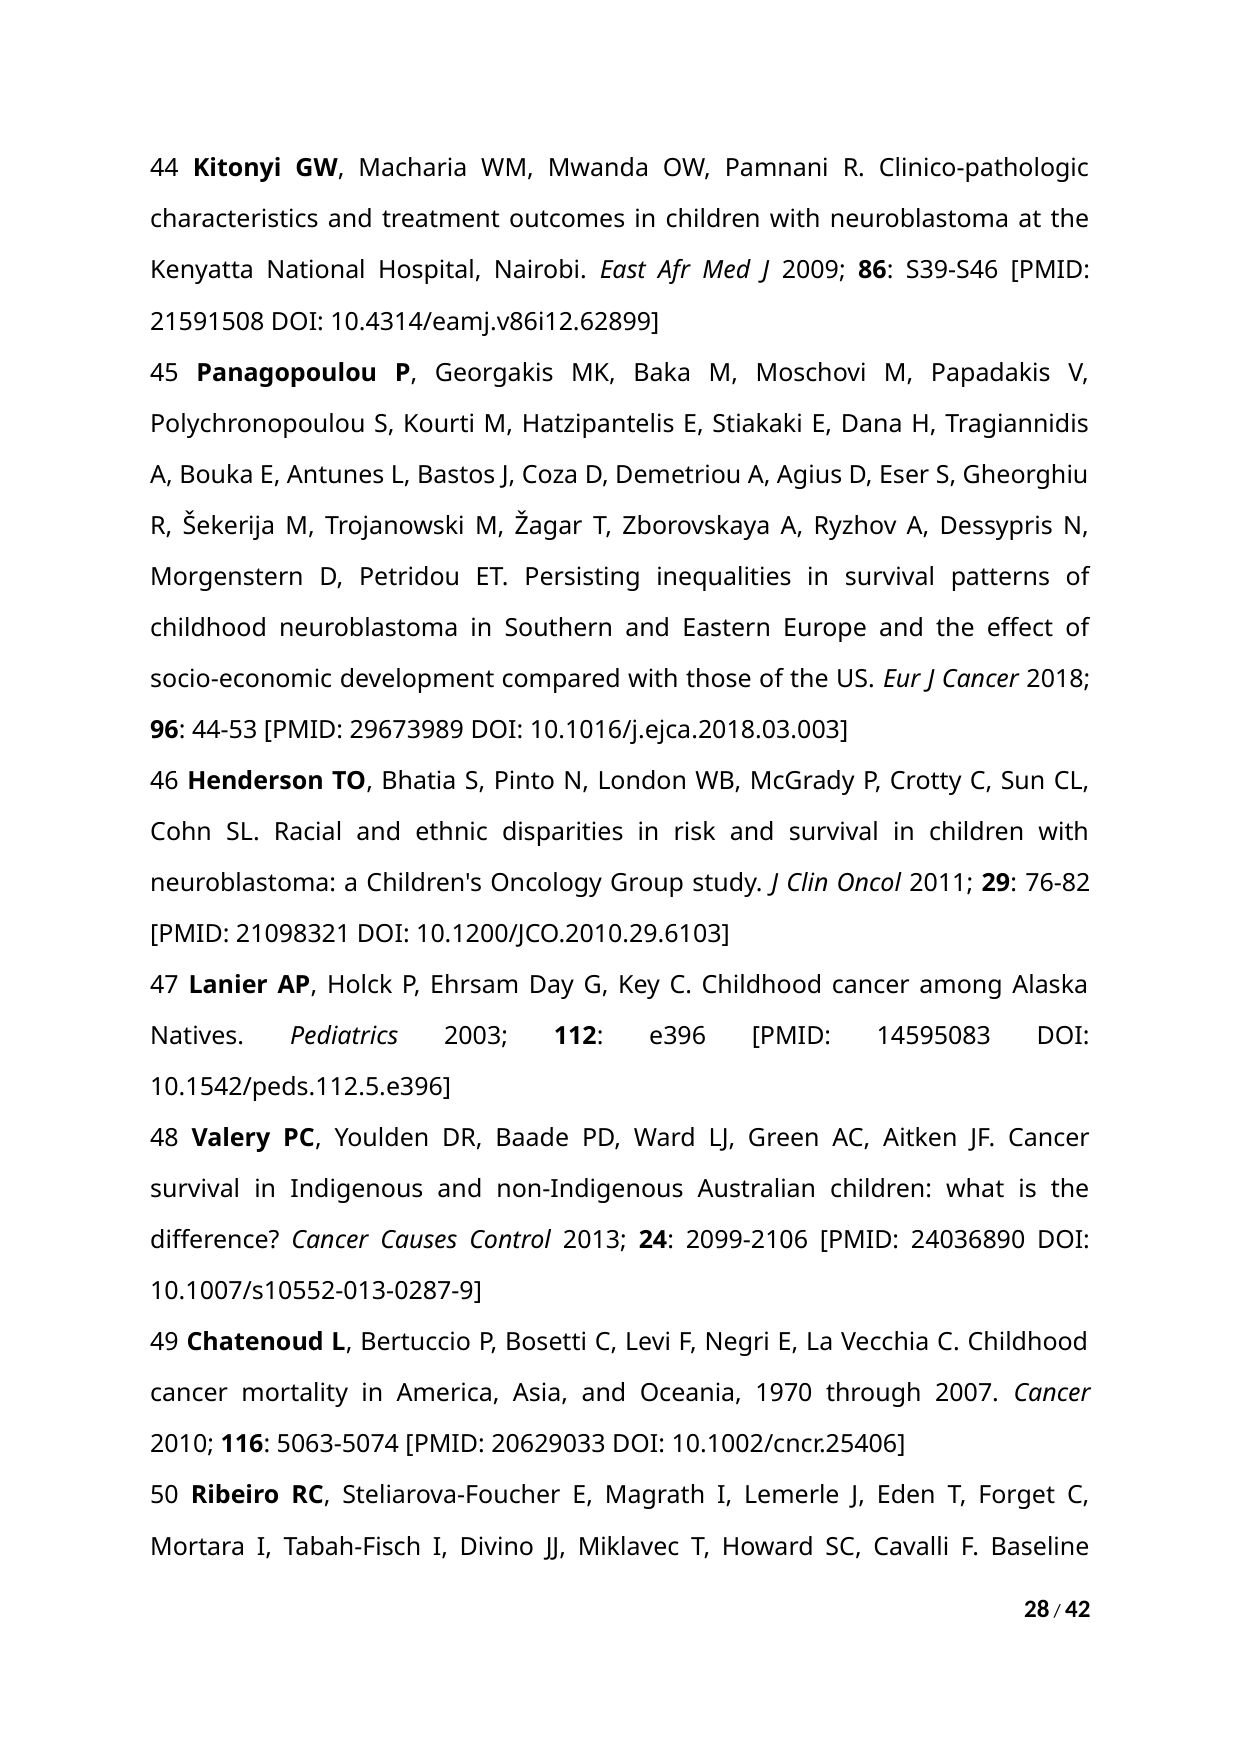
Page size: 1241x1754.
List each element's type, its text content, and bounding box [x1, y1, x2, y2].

text 44 Kitonyi GW, Macharia WM, Mwanda OW, Pamnani R. Clinico-pathologic characteristics and treatment outcomes in children with neuroblastoma at the Kenyatta National Hospital, Nairobi. East Afr Med J 2009; 86: S39-S46 [PMID: 21591508 DOI: 10.4314/eamj.v86i12.62899] [150, 150, 1090, 337]
text 45 Panagopoulou P, Georgakis MK, Baka M, Moschovi M, Papadakis V, Polychronopoulou S, Kourti M, Hatzipantelis E, Stiakaki E, Dana H, Tragiannidis A, Bouka E, Antunes L, Bastos J, Coza D, Demetriou A, Agius D, Eser S, Gheorghiu R, Šekerija M, Trojanowski M, Žagar T, Zborovskaya A, Ryzhov A, Dessypris N, Morgenstern D, Petridou ET. Persisting inequalities in survival patterns of childhood neuroblastoma in Southern and Eastern Europe and the effect of socio-economic development compared with those of the US. Eur J Cancer 2018; 96: 44-53 [PMID: 29673989 DOI: 10.1016/j.ejca.2018.03.003] [150, 354, 1090, 746]
text 46 Henderson TO, Bhatia S, Pinto N, London WB, McGrady P, Crotty C, Sun CL, Cohn SL. Racial and ethnic disparities in risk and survival in children with neuroblastoma: a Children's Oncology Group study. J Clin Oncol 2011; 29: 76-82 [PMID: 21098321 DOI: 10.1200/JCO.2010.29.6103] [150, 762, 1090, 950]
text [150, 1477, 1090, 1562]
text 48 Valery PC, Youlden DR, Baade PD, Ward LJ, Green AC, Aitken JF. Cancer survival in Indigenous and non-Indigenous Australian children: what is the difference? Cancer Causes Control 2013; 24: 2099-2106 [PMID: 24036890 DOI: 10.1007/s10552-013-0287-9] [150, 1120, 1090, 1307]
text 49 Chatenoud L, Bertuccio P, Bosetti C, Levi F, Negri E, La Vecchia C. Childhood cancer mortality in America, Asia, and Oceania, 1970 through 2007. Cancer 2010; 116: 5063-5074 [PMID: 20629033 DOI: 10.1002/cncr.25406] [150, 1324, 1090, 1460]
text 47 Lanier AP, Holck P, Ehrsam Day G, Key C. Childhood cancer among Alaska Natives. Pediatrics 2003; 112: e396 [PMID: 14595083 DOI: 10.1542/peds.112.5.e396] [150, 967, 1090, 1103]
